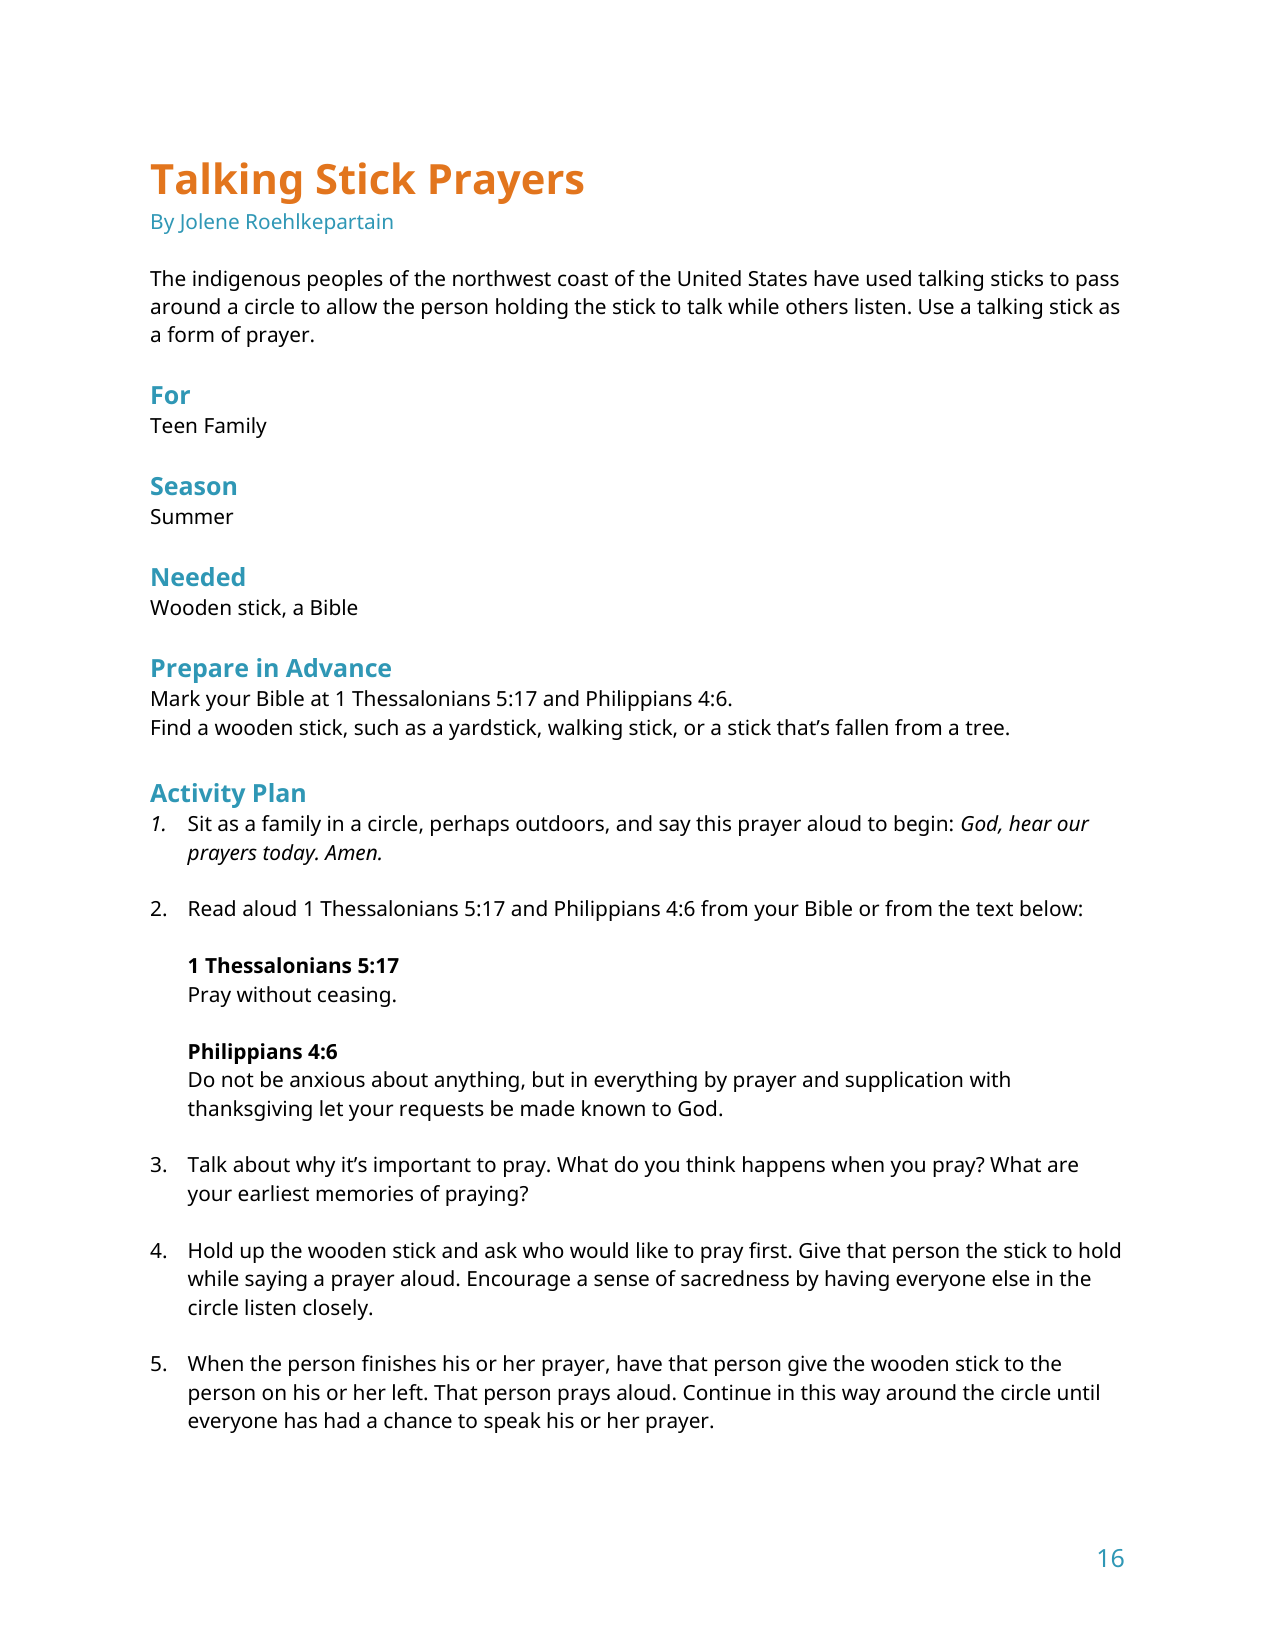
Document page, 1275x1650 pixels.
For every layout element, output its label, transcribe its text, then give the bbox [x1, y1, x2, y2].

text Activity Plan [150, 775, 1125, 809]
text By Jolene Roehlkepartain [150, 207, 1125, 235]
list Read aloud 1 Thessalonians 5:17 and Philippians 4:6 from your Bible or from the text below: [150, 894, 1125, 923]
text The indigenous peoples of the northwest coast of the United States have used talking sticks to pass around a circle to allow the person holding the stick to talk while others listen. Use a talking stick as a form of prayer. [150, 264, 1125, 349]
list Sit as a family in a circle, perhaps outdoors, and say this prayer aloud to begin: God, hear our prayers today. Amen. [150, 809, 1125, 866]
text Pray without ceasing. [187, 980, 1125, 1008]
text Wooden stick, a Bible [150, 593, 1125, 622]
text Summer [150, 502, 1125, 531]
text 1 Thessalonians 5:17 [187, 951, 1125, 980]
text Prepare in Advance [150, 650, 1125, 684]
text Mark your Bible at 1 Thessalonians 5:17 and Philippians 4:6. [150, 684, 1125, 713]
text Talking Stick Prayers [150, 150, 1125, 207]
list When the person finishes his or her prayer, have that person give the wooden stick to the person on his or her left. That person prays aloud. Continue in this way around the circle until everyone has had a chance to speak his or her prayer. [150, 1349, 1125, 1435]
text Needed [150, 559, 1125, 593]
text For [150, 377, 1125, 411]
text Do not be anxious about anything, but in everything by prayer and supplication with thanksgiving let your requests be made known to God. [187, 1065, 1125, 1122]
text Philippians 4:6 [187, 1037, 1125, 1065]
list Talk about why it’s important to pray. What do you think happens when you pray? What are your earliest memories of praying? [150, 1151, 1125, 1207]
list Hold up the wooden stick and ask who would like to pray first. Give that person the stick to hold while saying a prayer aloud. Encourage a sense of sacredness by having everyone else in the circle listen closely. [150, 1236, 1125, 1321]
text Season [150, 468, 1125, 502]
text Teen Family [150, 411, 1125, 440]
text Find a wooden stick, such as a yardstick, walking stick, or a stick that’s fallen from a tree. [150, 713, 1125, 741]
